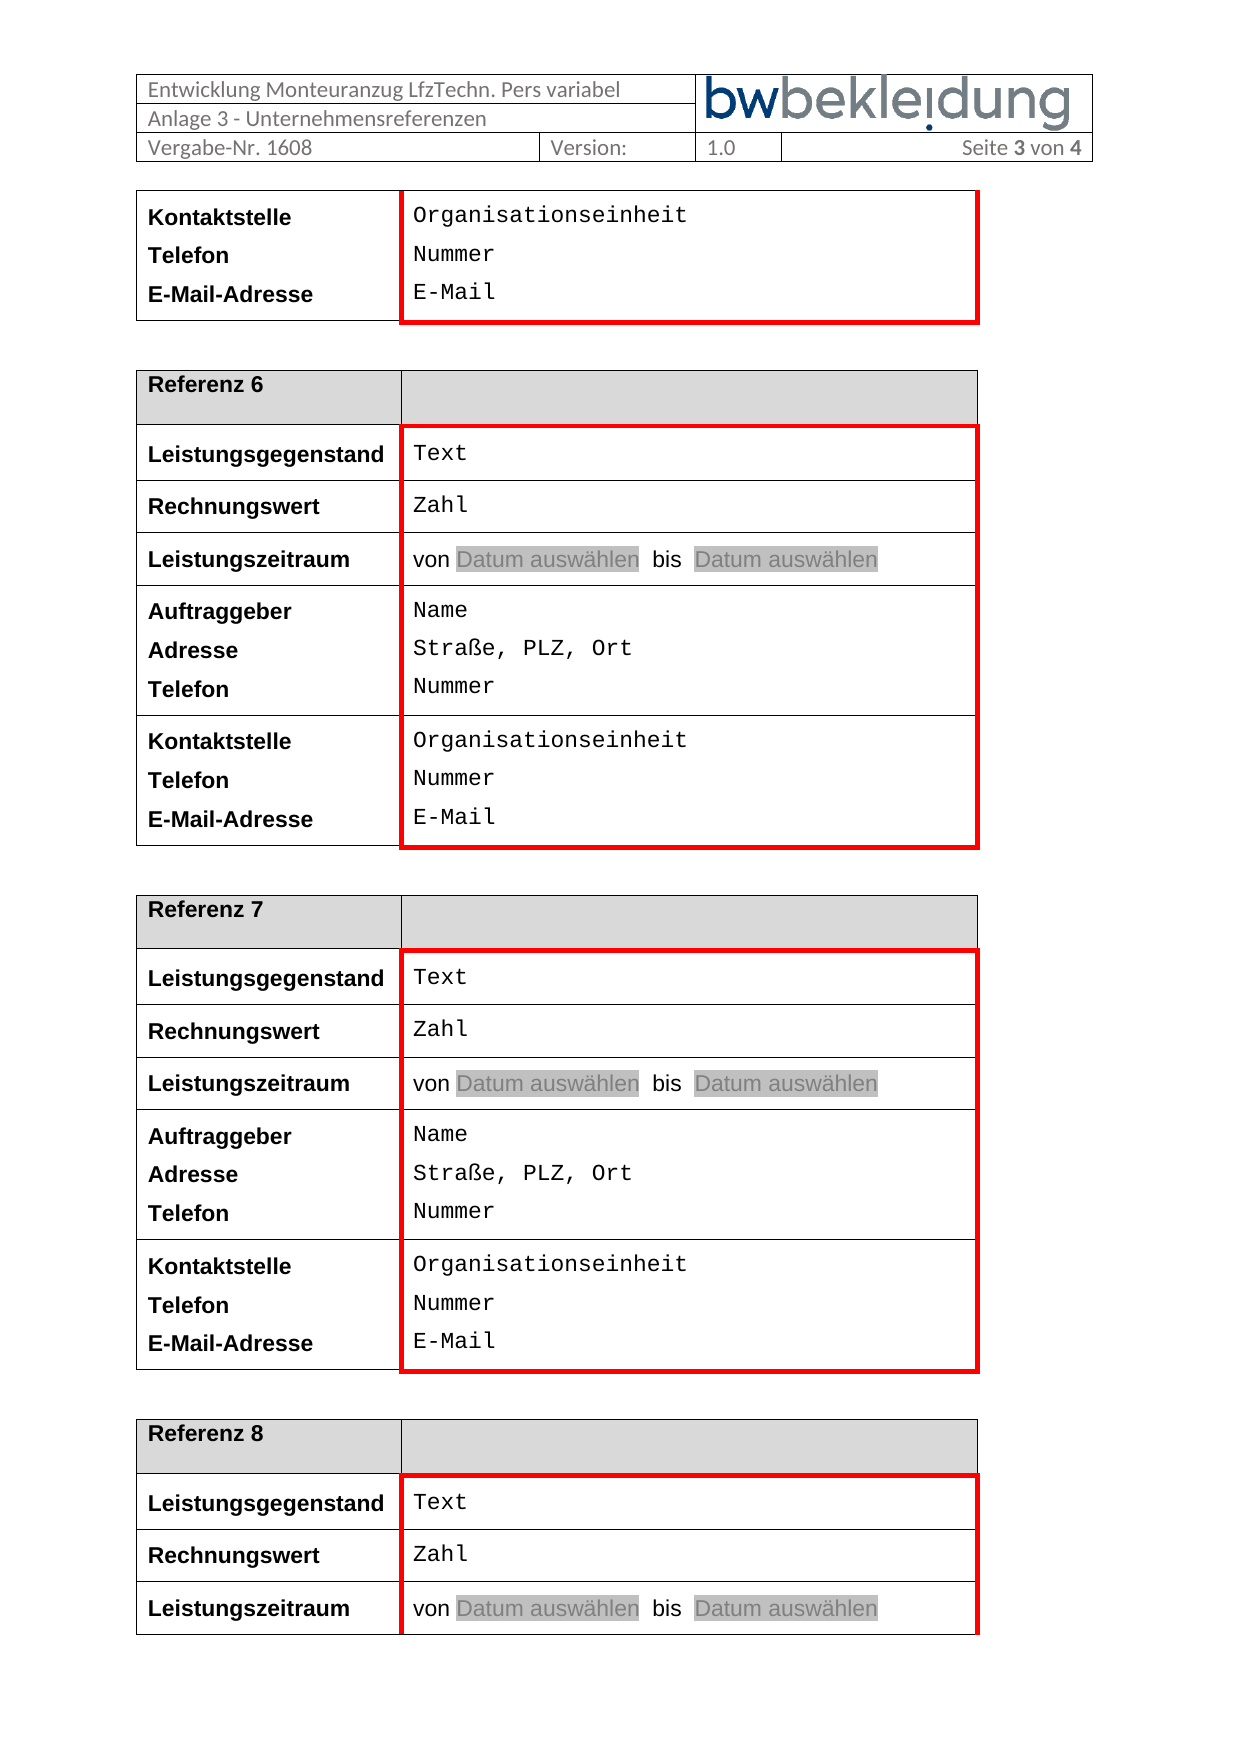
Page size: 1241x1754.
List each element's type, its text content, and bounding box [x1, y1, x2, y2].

table_header [402, 371, 977, 424]
table_cell Rechnungswert [137, 1005, 399, 1057]
table_cell Rechnungswert [137, 481, 399, 532]
table_cell [404, 716, 975, 845]
table_cell [404, 1005, 975, 1057]
table_header [137, 1420, 401, 1473]
table_cell Leistungsgegenstand [137, 425, 399, 480]
table_cell von bis [404, 1058, 975, 1109]
table_cell [404, 1110, 975, 1239]
table_cell Leistungsgegenstand [137, 1474, 399, 1529]
table_header [137, 371, 401, 424]
table_cell [404, 953, 975, 1004]
table_cell [404, 191, 975, 320]
table_cell [404, 1530, 975, 1581]
table_cell Auftraggeber Adresse Telefon [137, 1110, 399, 1239]
table_cell [404, 481, 975, 532]
picture [706, 74, 1069, 131]
table_cell Auftraggeber Adresse Telefon [137, 586, 399, 714]
table_header [137, 896, 401, 948]
table_cell [404, 1478, 975, 1529]
table_cell Kontaktstelle Telefon E-Mail-Adresse [137, 716, 399, 845]
table_cell [404, 428, 975, 480]
table_cell Leistungszeitraum [137, 533, 399, 584]
table_cell Leistungszeitraum [137, 1058, 399, 1109]
table_cell von bis [404, 533, 975, 584]
table_cell [404, 1240, 975, 1369]
table_cell Leistungsgegenstand [137, 949, 399, 1004]
table_cell von bis [404, 1582, 975, 1634]
table_cell Leistungszeitraum [137, 1582, 399, 1634]
table_cell Kontaktstelle Telefon E-Mail-Adresse [137, 1240, 399, 1369]
table_cell Kontaktstelle Telefon E-Mail-Adresse [137, 191, 399, 320]
table_header [402, 896, 977, 948]
table_header [402, 1420, 977, 1473]
table_cell Rechnungswert [137, 1530, 399, 1581]
table_cell [404, 586, 975, 714]
